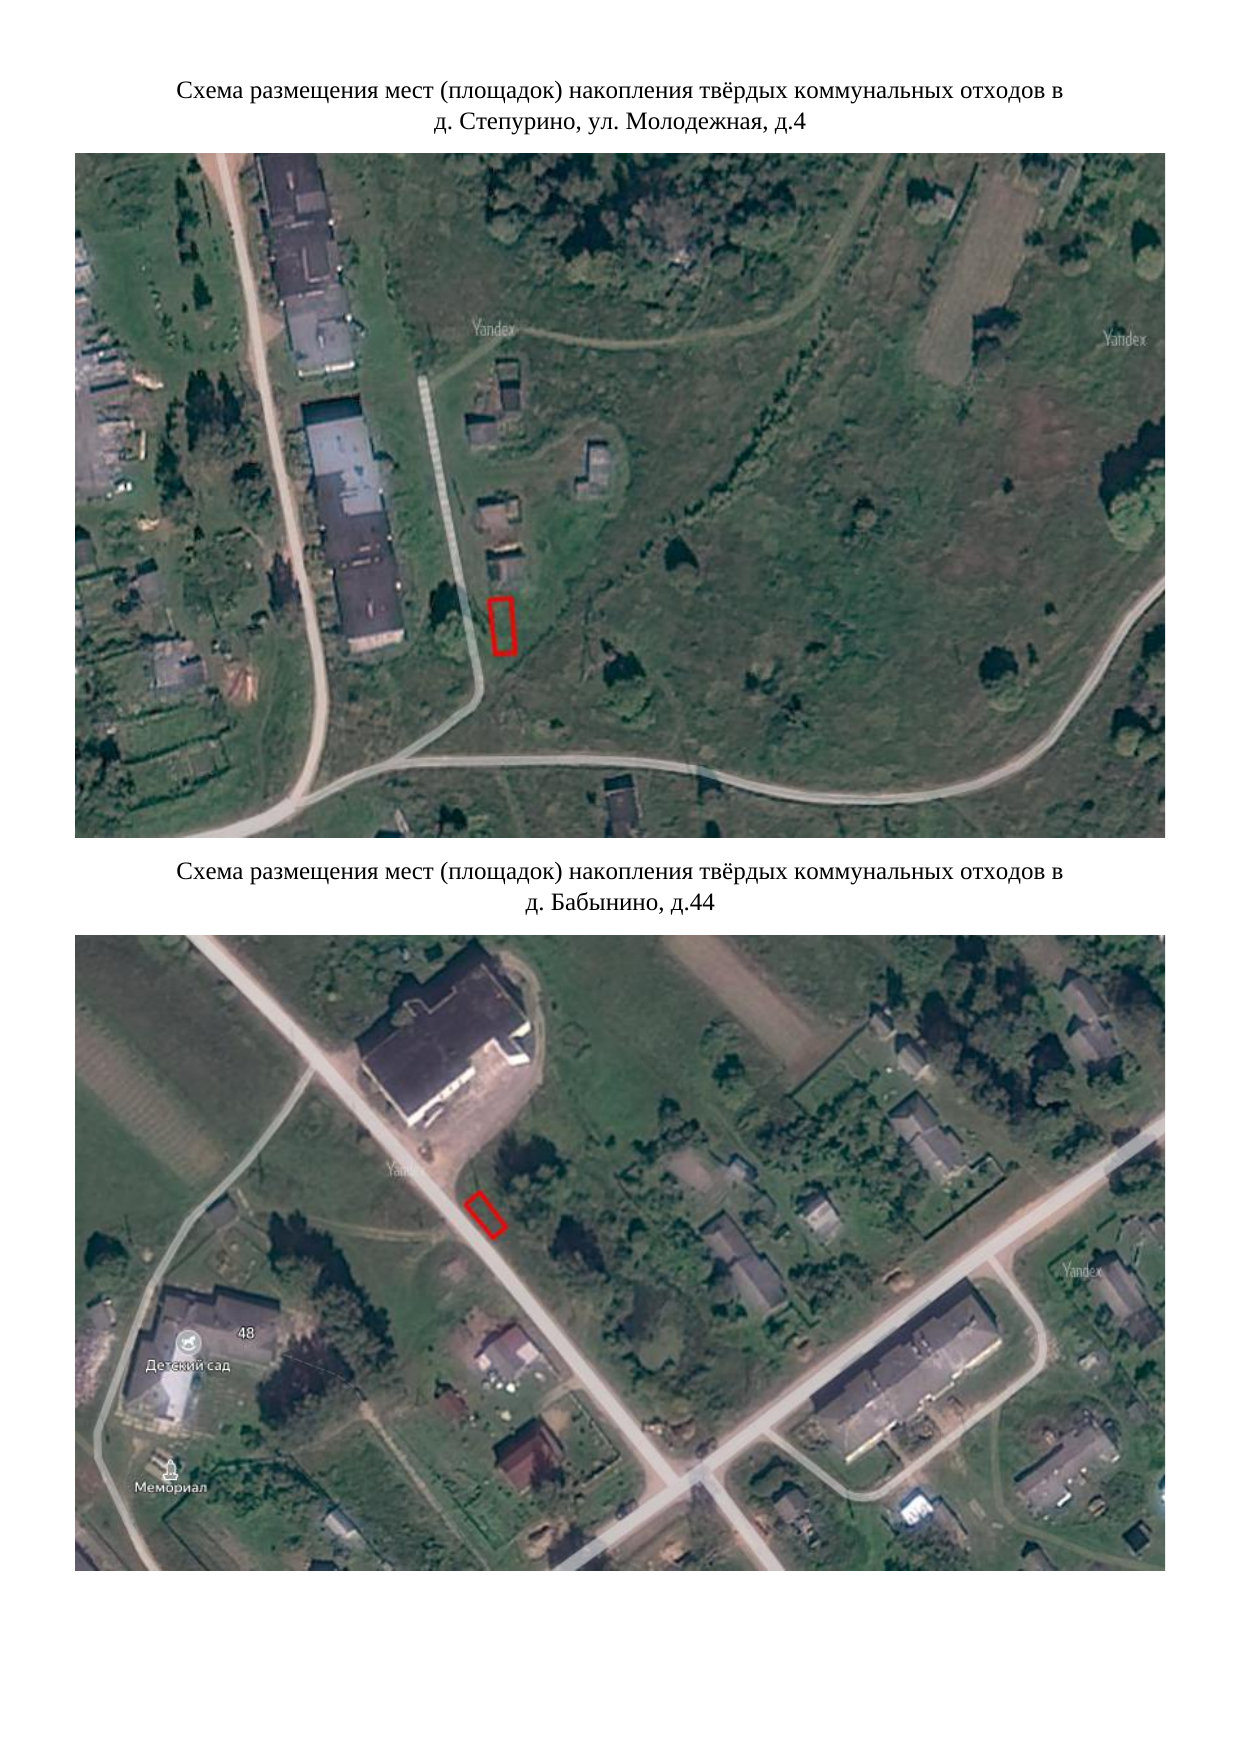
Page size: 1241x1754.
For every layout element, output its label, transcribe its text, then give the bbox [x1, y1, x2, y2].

text Схема размещения мест (площадок) накопления твёрдых коммунальных отходов в д. Бабынино, д.44 [75, 856, 1165, 916]
text Схема размещения мест (площадок) накопления твёрдых коммунальных отходов в д. Степурино, ул. Молодежная, д.4 [75, 75, 1165, 135]
picture [75, 935, 1166, 1571]
picture [75, 153, 1166, 838]
